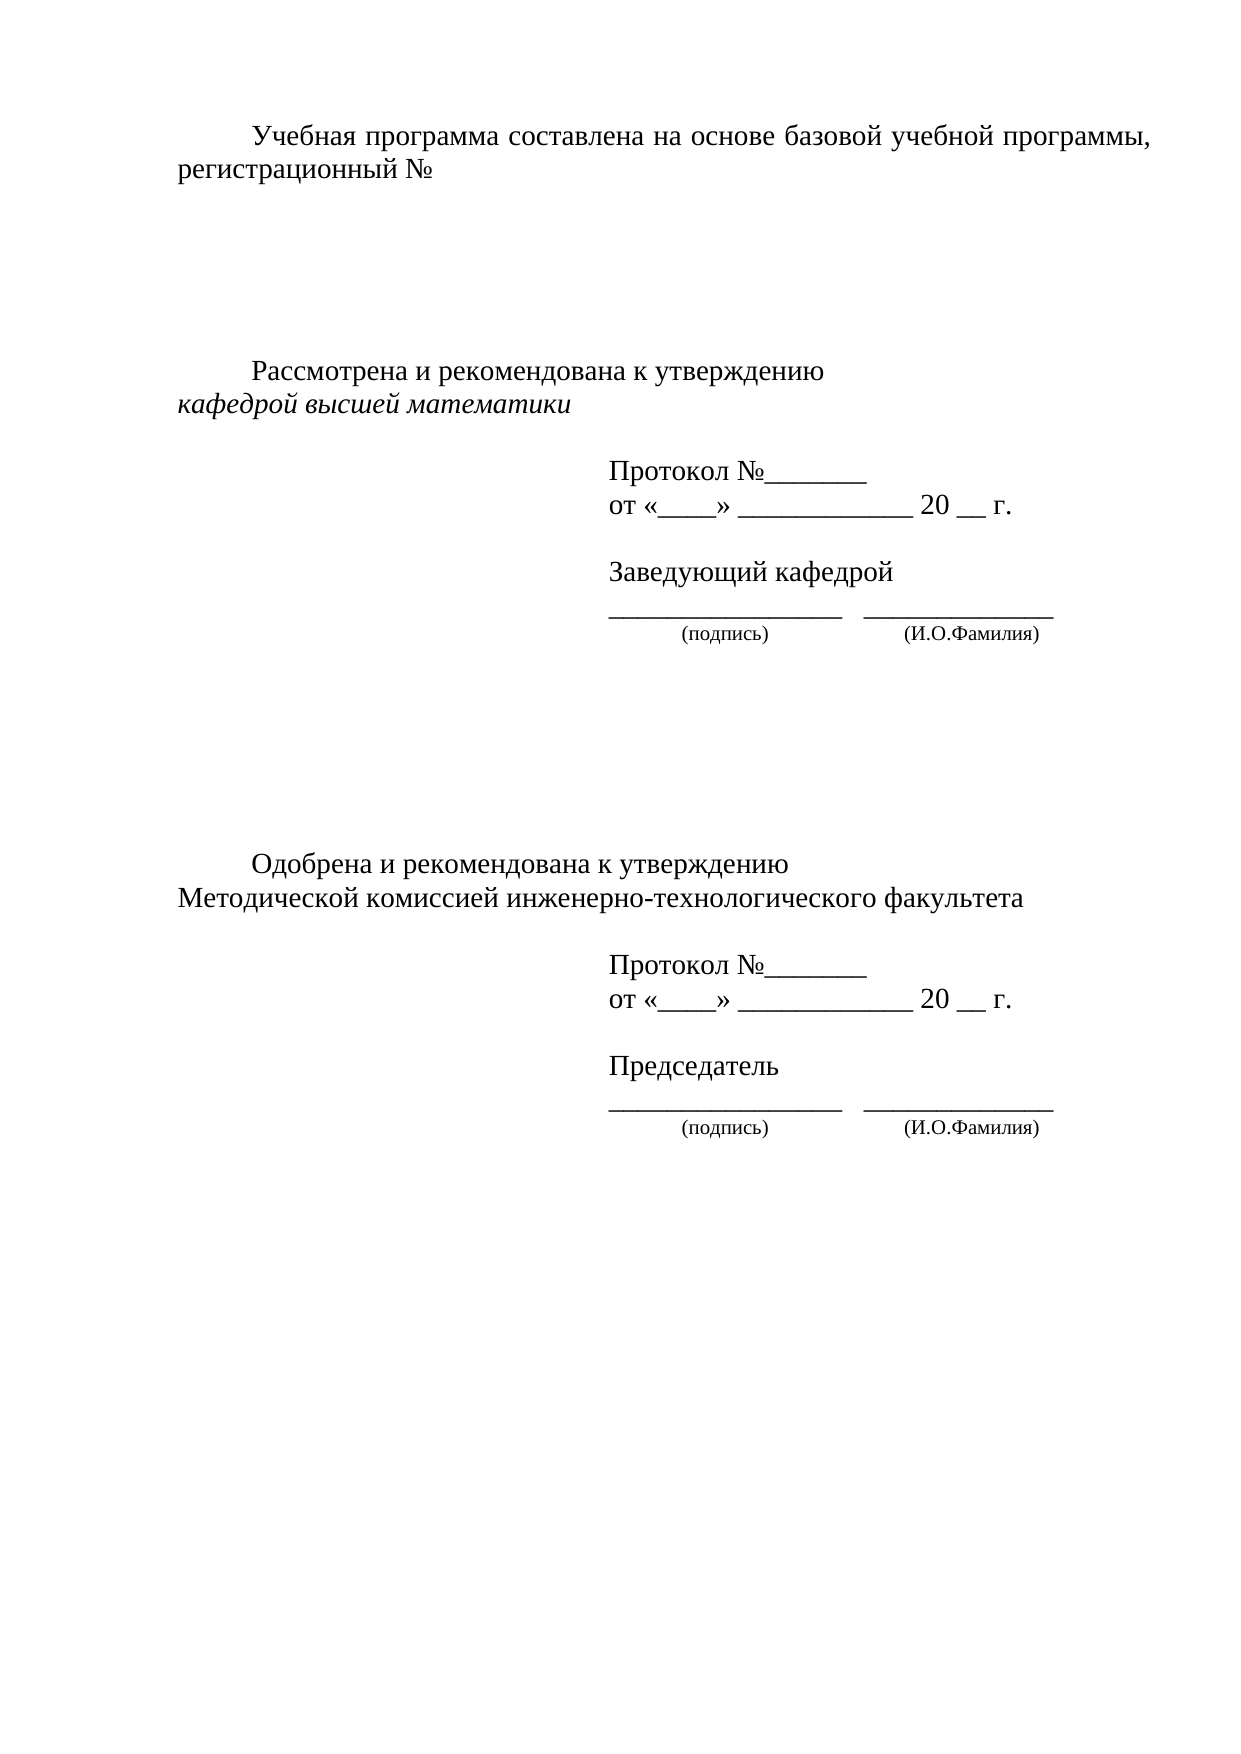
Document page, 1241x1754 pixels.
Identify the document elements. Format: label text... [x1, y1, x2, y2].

text Рассмотрена и рекомендована к утверждению [177, 353, 1152, 386]
text кафедрой высшей математики [177, 386, 1152, 420]
text Протокол №_______ [177, 453, 1152, 487]
text Методической комиссией инженерно-технологического факультета [177, 880, 1152, 914]
text Учебная программа составлена на основе базовой учебной программы, регистрационный № [177, 118, 1152, 185]
text Председатель [177, 1048, 1152, 1081]
text (подпись) (И.О.Фамилия) [177, 621, 1152, 645]
text ________________ _____________ [177, 1081, 1152, 1115]
text (подпись) (И.О.Фамилия) [177, 1115, 1152, 1139]
text от «____» ____________ 20 __ г. [177, 487, 1152, 521]
text Одобрена и рекомендована к утверждению [177, 847, 1152, 880]
text ________________ _____________ [177, 588, 1152, 621]
text от «____» ____________ 20 __ г. [177, 981, 1152, 1014]
text Заведующий кафедрой [177, 554, 1152, 588]
text Протокол №_______ [177, 947, 1152, 981]
